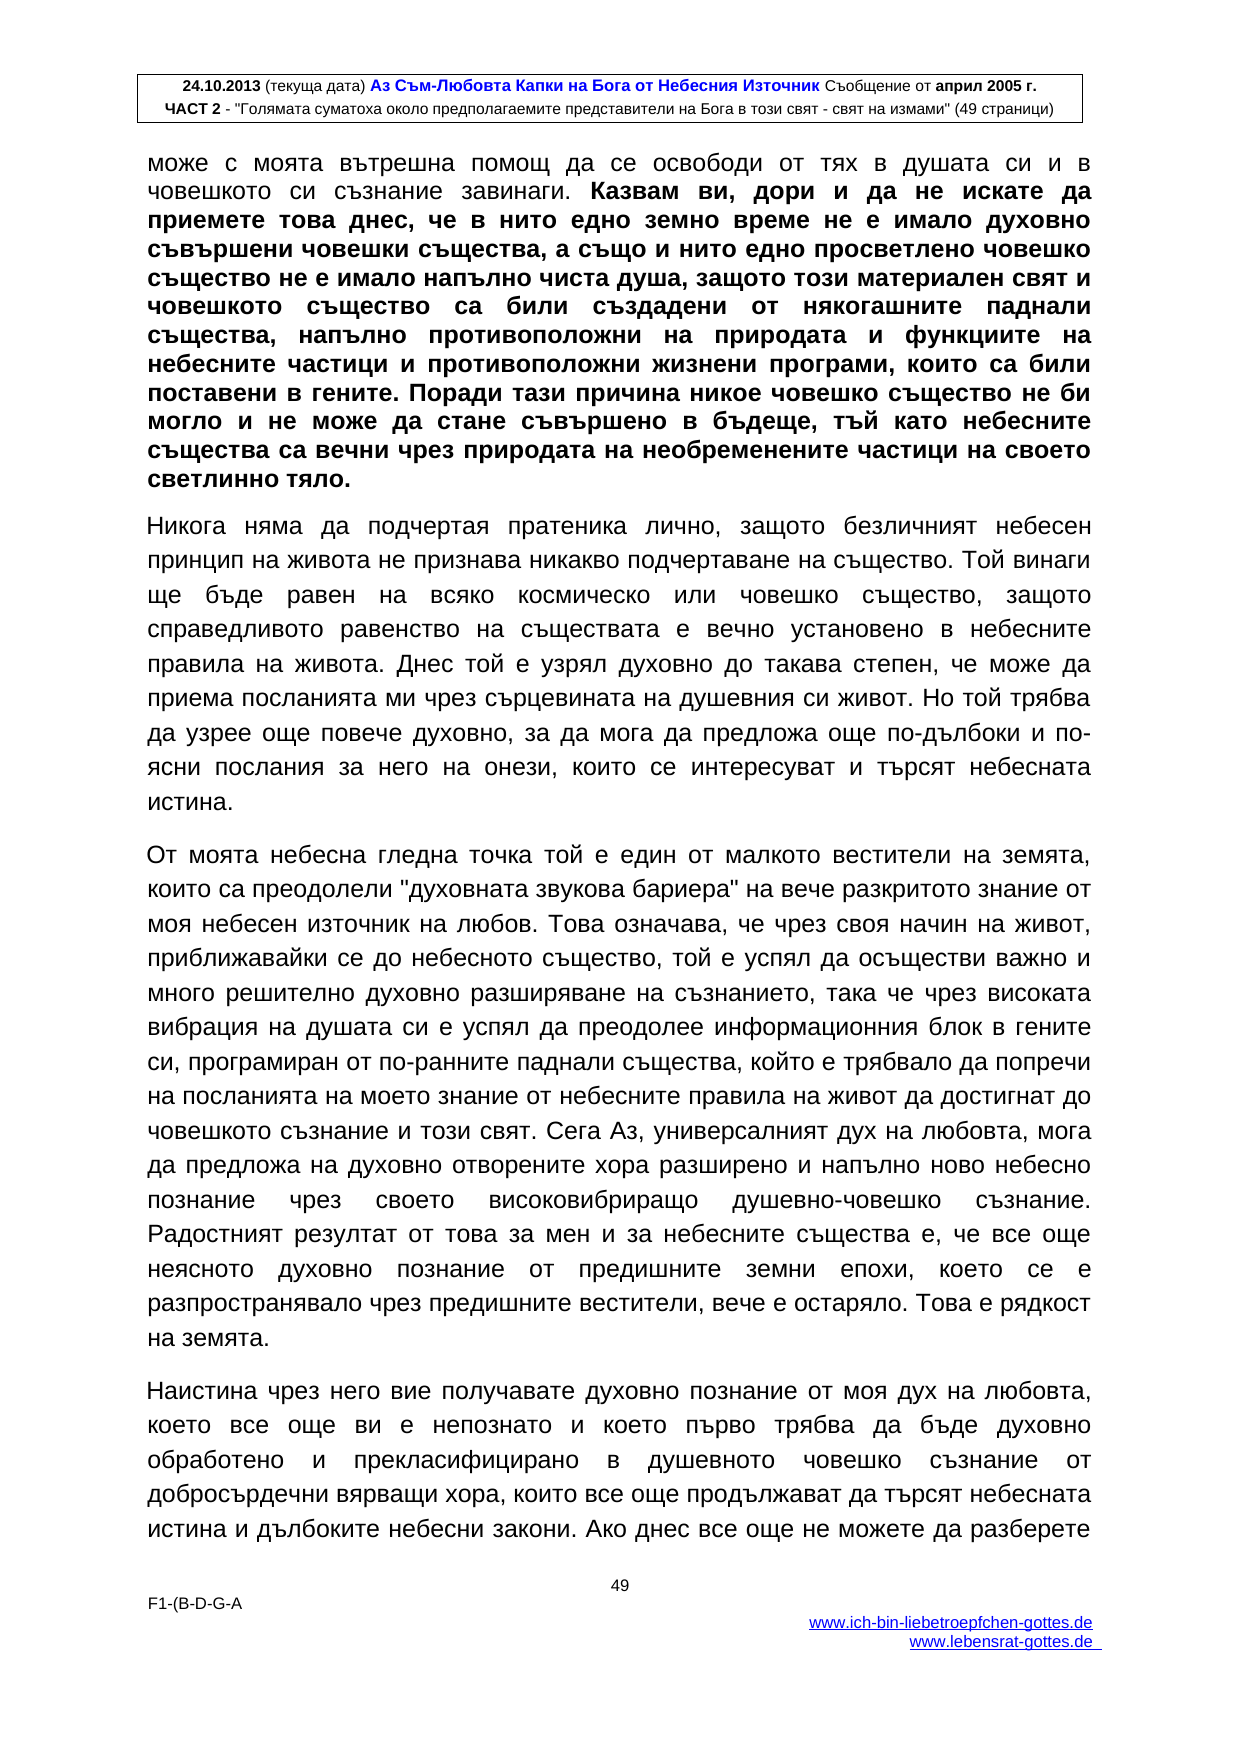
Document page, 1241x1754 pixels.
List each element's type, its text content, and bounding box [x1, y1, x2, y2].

text От моята небесна гледна точка той е един от малкото вестители на земята, които са преодолели "духовната звукова бариера" на вече разкритото знание от моя небесен източник на любов. Това означава, че чрез своя начин на живот, приближавайки се до небесното същество, той е успял да осъществи важно и много решително духовно разширяване на съзнанието, така че чрез високата вибрация на душата си е успял да преодолее информационния блок в гените си, програмиран от по-ранните паднали същества, който е трябвало да попречи на посланията на моето знание от небесните правила на живот да достигнат до човешкото съзнание и този свят. Сега Аз, универсалният дух на любовта, мога да предложа на духовно отворените хора разширено и напълно ново небесно познание чрез своето високовибриращо душевно-човешко съзнание. Радостният резултат от това за мен и за небесните същества е, че все още неясното духовно познание от предишните земни епохи, което се е разпространявало чрез предишните вестители, вече е остаряло. Това е рядкост на земята. [146, 840, 1093, 1351]
text Никога няма да подчертая пратеника лично, защото безличният небесен принцип на живота не признава никакво подчертаване на същество. Той винаги ще бъде равен на всяко космическо или човешко същество, защото справедливото равенство на съществата е вечно установено в небесните правила на живота. Днес той е узрял духовно до такава степен, че може да приема посланията ми чрез сърцевината на душевния си живот. Но той трябва да узрее още повече духовно, за да мога да предложа още по-дълбоки и по-ясни послания за него на онези, които се интересуват и търсят небесната истина. [146, 511, 1093, 816]
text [146, 1376, 1093, 1542]
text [146, 148, 1093, 493]
